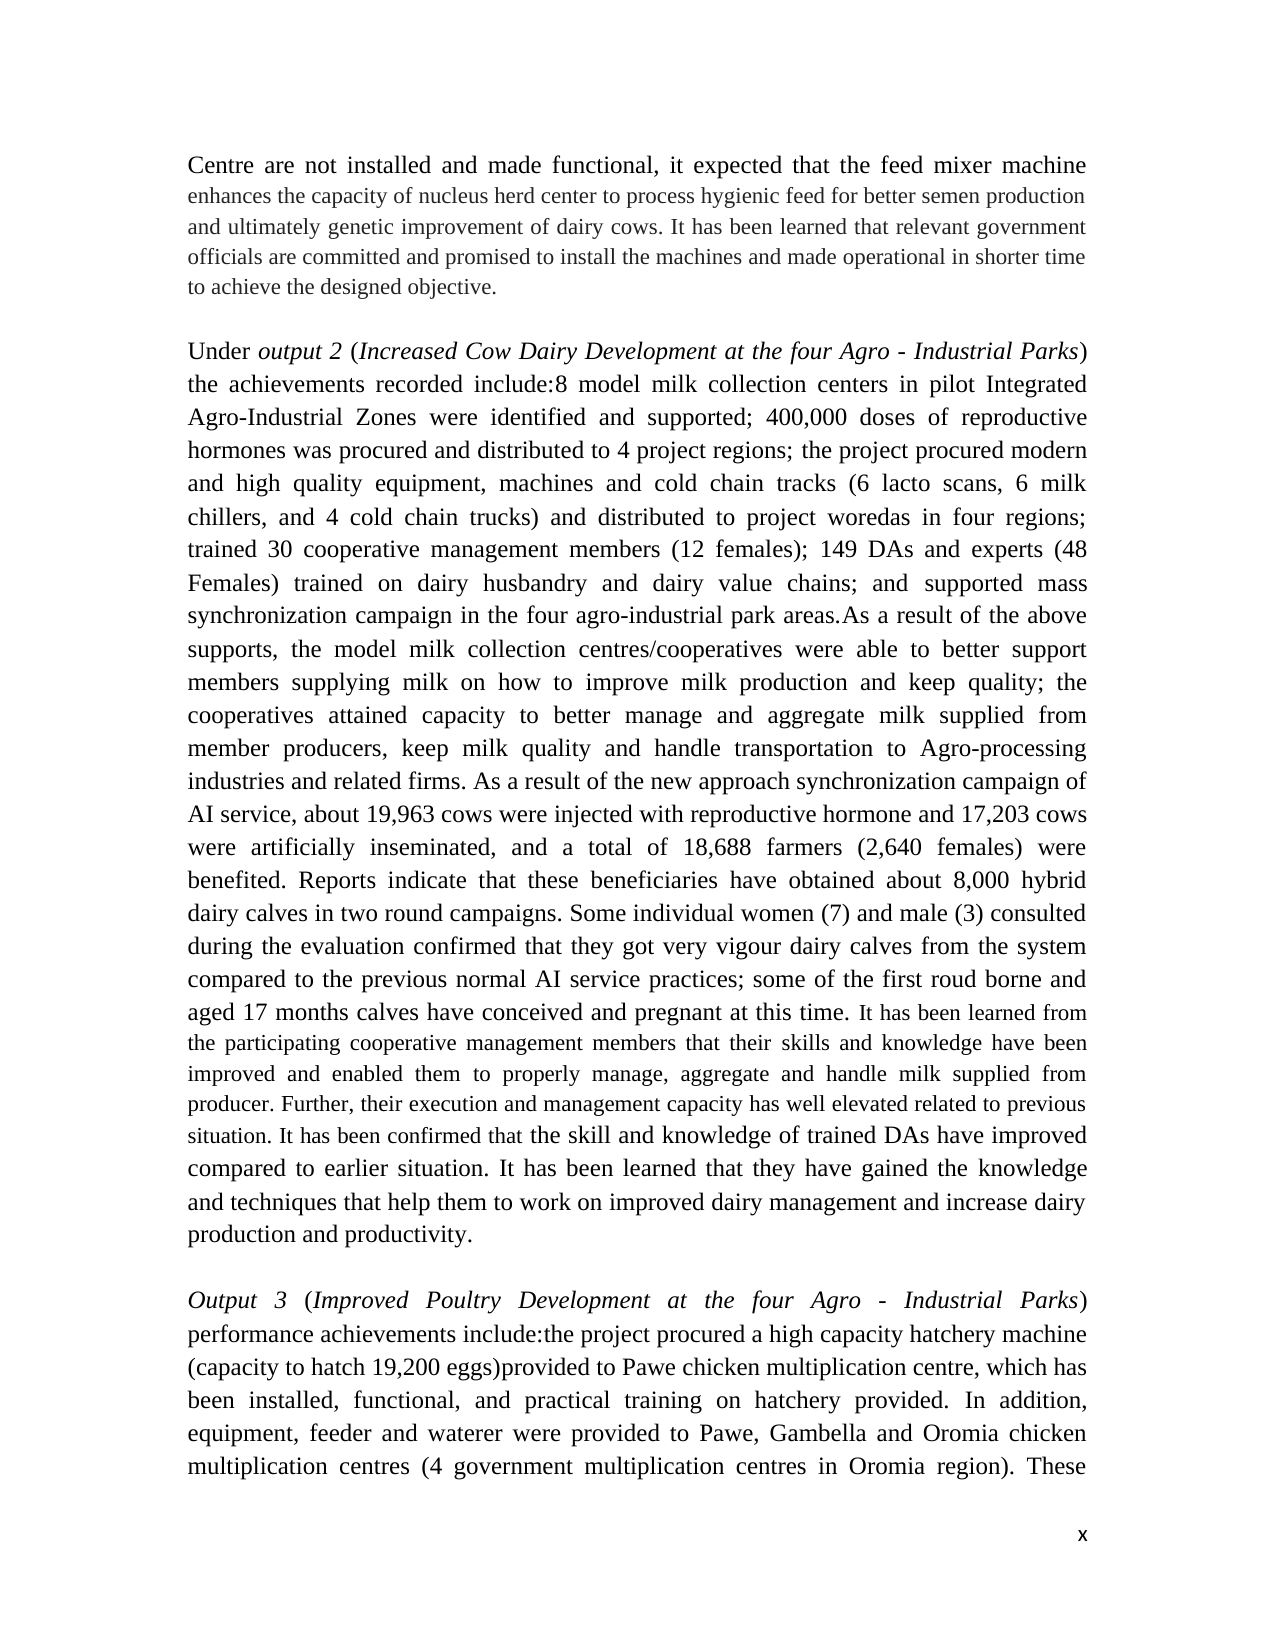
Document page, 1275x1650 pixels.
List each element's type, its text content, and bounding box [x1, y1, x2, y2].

list Under output 2 (Increased Cow Dairy Development at the four Agro - Industrial Parks) the achievements recorded include:8 model milk collection centers in pilot Integrated Agro-Industrial Zones were identified and supported; 400,000 doses of reproductive hormones was procured and distributed to 4 project regions; the project procured modern and high quality equipment, machines and cold chain tracks (6 lacto scans, 6 milk chillers, and 4 cold chain trucks) and distributed to project woredas in four regions; trained 30 cooperative management members (12 females); 149 DAs and experts (48 Females) trained on dairy husbandry and dairy value chains; and supported mass synchronization campaign in the four agro-industrial park areas.As a result of the above supports, the model milk collection centres/cooperatives were able to better support members supplying milk on how to improve milk production and keep quality; the cooperatives attained capacity to better manage and aggregate milk supplied from member producers, keep milk quality and handle transportation to Agro-processing industries and related firms. As a result of the new approach synchronization campaign of AI service, about 19,963 cows were injected with reproductive hormone and 17,203 cows were artificially inseminated, and a total of 18,688 farmers (2,640 females) were benefited. Reports indicate that these beneficiaries have obtained about 8,000 hybrid dairy calves in two round campaigns. Some individual women (7) and male (3) consulted during the evaluation confirmed that they got very vigour dairy calves from the system compared to the previous normal AI service practices; some of the first roud borne and aged 17 months calves have conceived and pregnant at this time. It has been learned from the participating cooperative management members that their skills and knowledge have been improved and enabled them to properly manage, aggregate and handle milk supplied from producer. Further, their execution and management capacity has well elevated related to previous situation. It has been confirmed that the skill and knowledge of trained DAs have improved compared to earlier situation. It has been learned that they have gained the knowledge and techniques that help them to work on improved dairy management and increase dairy production and productivity. [187, 336, 1087, 1248]
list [187, 1286, 1087, 1479]
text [187, 150, 1087, 299]
